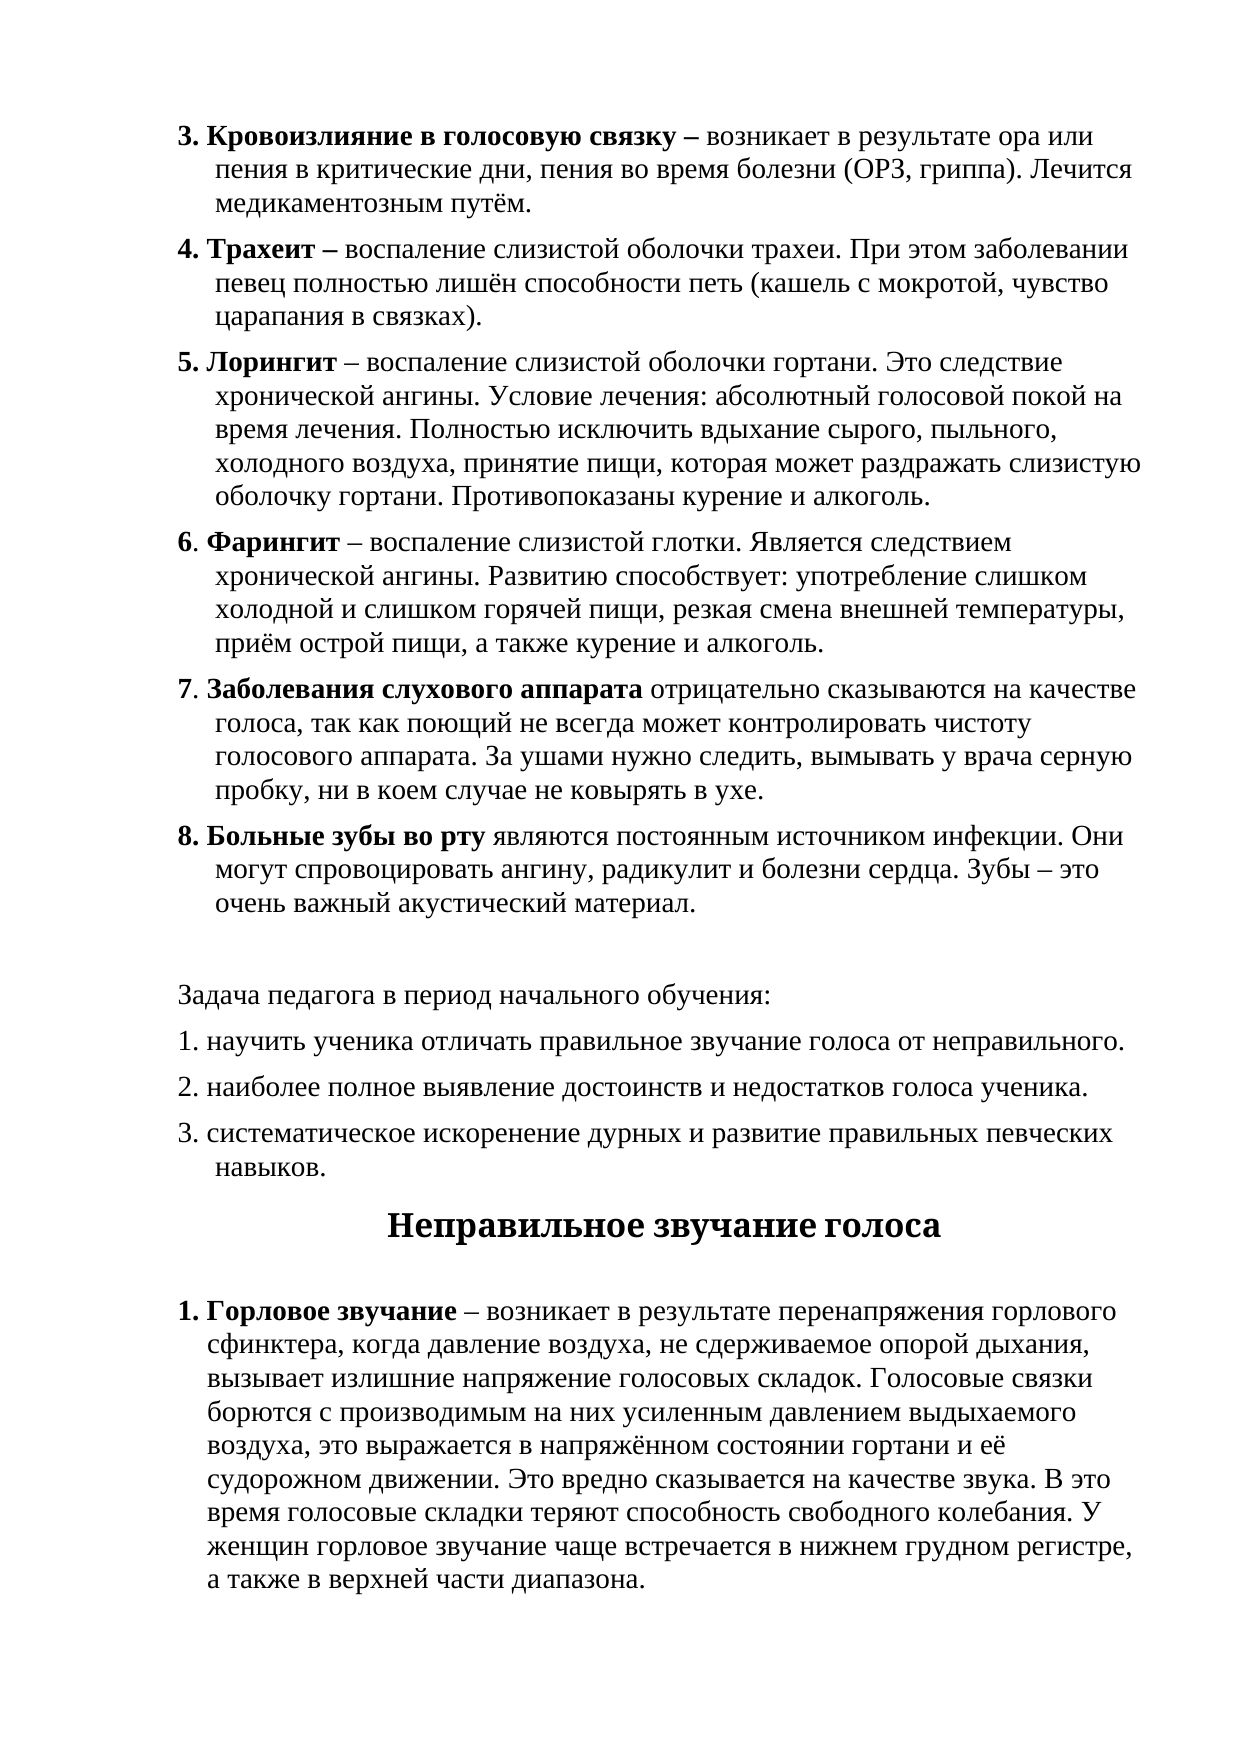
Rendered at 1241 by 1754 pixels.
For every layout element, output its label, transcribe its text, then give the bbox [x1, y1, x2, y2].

text 8. Больные зубы во рту являются постоянным источником инфекции. Они могут спровоцировать ангину, радикулит и болезни сердца. Зубы – это очень важный акустический материал. [177, 818, 1152, 918]
text 4. Трахеит – воспаление слизистой оболочки трахеи. При этом заболевании певец полностью лишён способности петь (кашель с мокротой, чувство царапания в связках). [177, 231, 1152, 332]
text 3. Кровоизлияние в голосовую связку – возникает в результате ора или пения в критические дни, пения во время болезни (ОРЗ, гриппа). Лечится медикаментозным путём. [177, 118, 1152, 219]
title Неправильное звучание голоса [177, 1207, 1152, 1246]
text Задача педагога в период начального обучения: [177, 977, 1152, 1011]
text 7. Заболевания слухового аппарата отрицательно сказываются на качестве голоса, так как поющий не всегда может контролировать чистоту голосового аппарата. За ушами нужно следить, вымывать у врача серную пробку, ни в коем случае не ковырять в ухе. [177, 671, 1152, 805]
text 3. систематическое искоренение дурных и развитие правильных певческих навыков. [177, 1115, 1152, 1182]
text 1. Горловое звучание – возникает в результате перенапряжения горлового сфинктера, когда давление воздуха, не сдерживаемое опорой дыхания, вызывает излишние напряжение голосовых складок. Голосовые связки борются с производимым на них усиленным давлением выдыхаемого воздуха, это выражается в напряжённом состоянии гортани и её судорожном движении. Это вредно сказывается на качестве звука. В это время голосовые складки теряют способность свободного колебания. У женщин горловое звучание чаще встречается в нижнем грудном регистре, а также в верхней части диапазона. [177, 1293, 1152, 1595]
text 5. Лорингит – воспаление слизистой оболочки гортани. Это следствие хронической ангины. Условие лечения: абсолютный голосовой покой на время лечения. Полностью исключить вдыхание сырого, пыльного, холодного воздуха, принятие пищи, которая может раздражать слизистую оболочку гортани. Противопоказаны курение и алкоголь. [177, 344, 1152, 512]
text 2. наиболее полное выявление достоинств и недостатков голоса ученика. [177, 1069, 1152, 1103]
text 6. Фарингит – воспаление слизистой глотки. Является следствием хронической ангины. Развитию способствует: употребление слишком холодной и слишком горячей пищи, резкая смена внешней температуры, приём острой пищи, а также курение и алкоголь. [177, 524, 1152, 659]
text 1. научить ученика отличать правильное звучание голоса от неправильного. [177, 1023, 1152, 1057]
